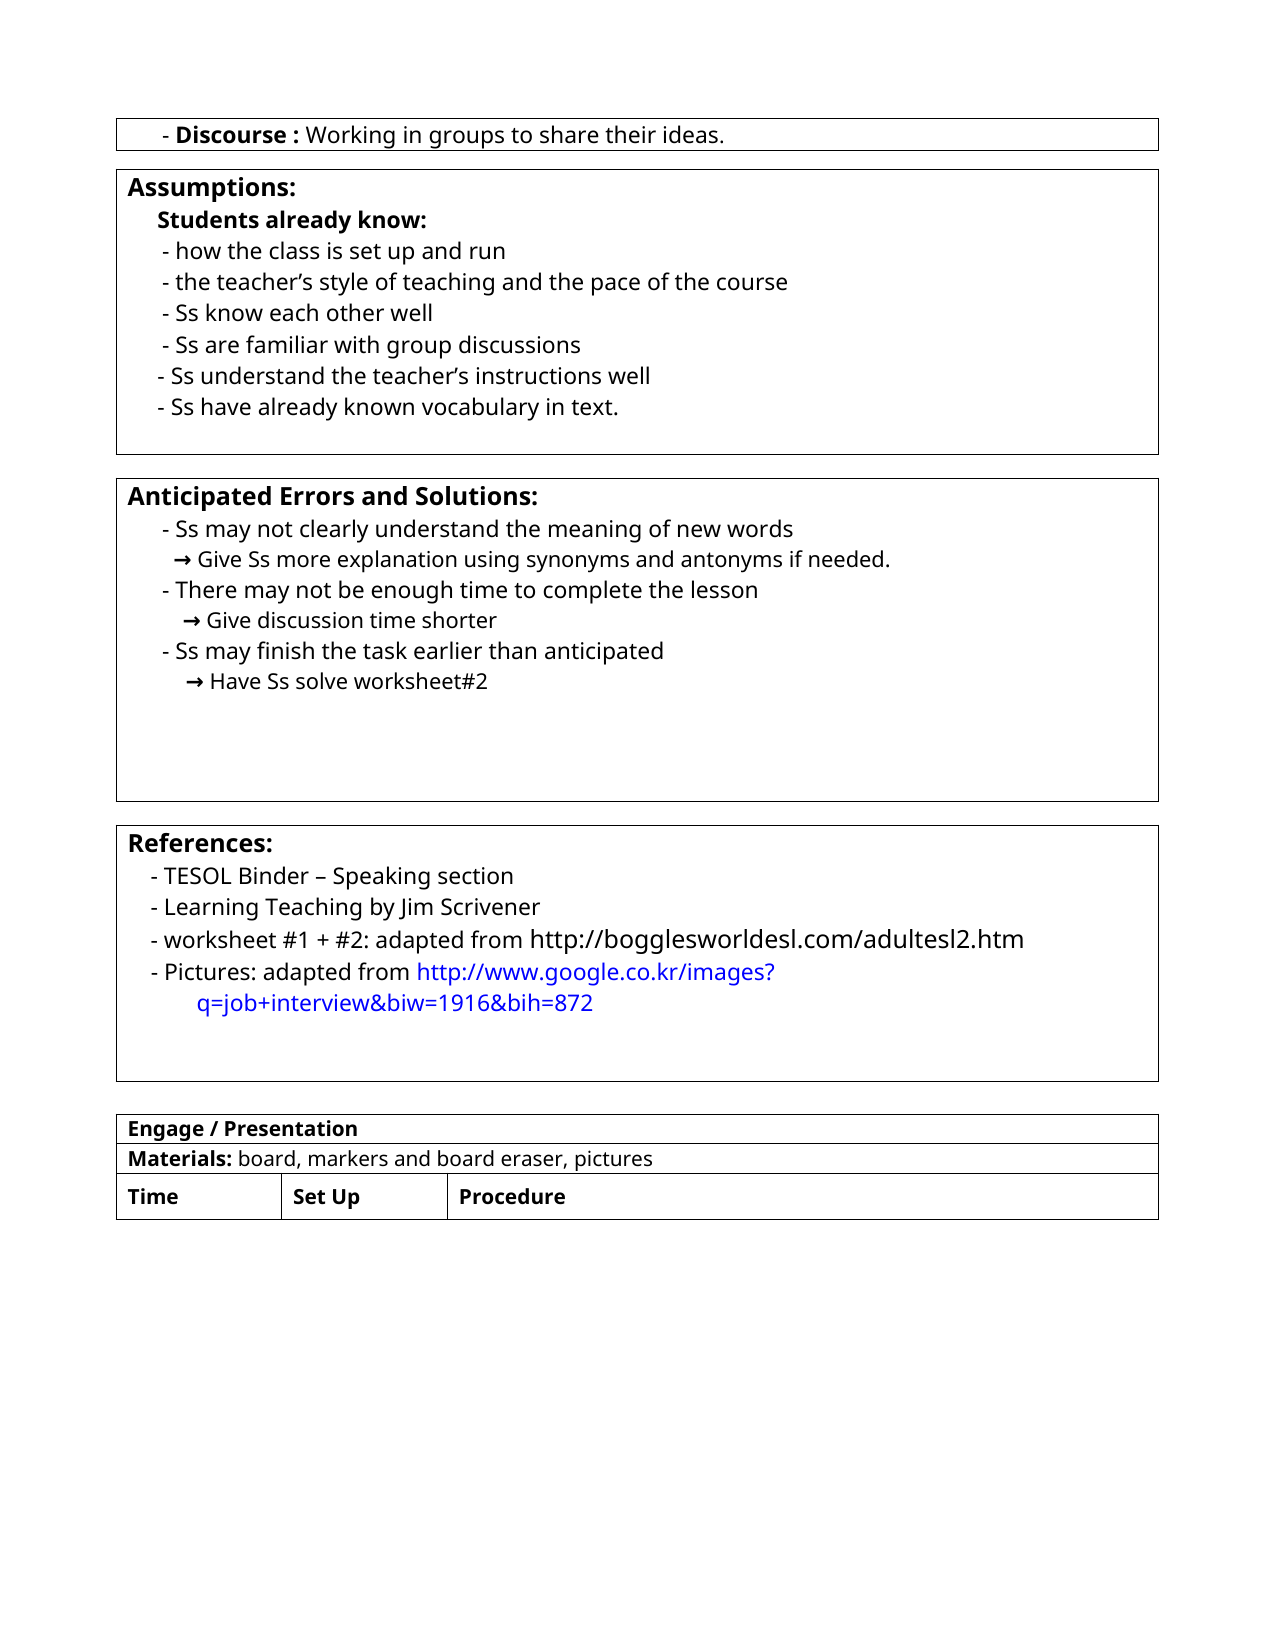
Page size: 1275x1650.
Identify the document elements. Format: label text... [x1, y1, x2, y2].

table_header References: - TESOL Binder – Speaking section - Learning Teaching by Jim Scrivener - worksheet #1 + #2: adapted from http://bogglesworldesl.com/adultesl2.htm - Pictures: adapted from http://www.google.co.kr/images?q=job+interview&biw=1916&bih=872 [117, 826, 1158, 1081]
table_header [117, 119, 1158, 150]
table_cell Time [117, 1174, 281, 1218]
table_cell Materials: board, markers and board eraser, pictures [117, 1144, 1158, 1172]
table_cell Set Up [282, 1174, 447, 1218]
table_cell Procedure [448, 1174, 1158, 1218]
table_header Anticipated Errors and Solutions: - Ss may not clearly understand the meaning of new words → Give Ss more explanation using synonyms and antonyms if needed. - There may not be enough time to complete the lesson → Give discussion time shorter - Ss may finish the task earlier than anticipated → Have Ss solve worksheet#2 [117, 479, 1158, 801]
table_header Engage / Presentation [117, 1115, 1158, 1143]
table_header Assumptions: Students already know: - how the class is set up and run - the teacher’s style of teaching and the pace of the course - Ss know each other well - Ss are familiar with group discussions - Ss understand the teacher’s instructions well - Ss have already known vocabulary in text. [117, 170, 1158, 454]
